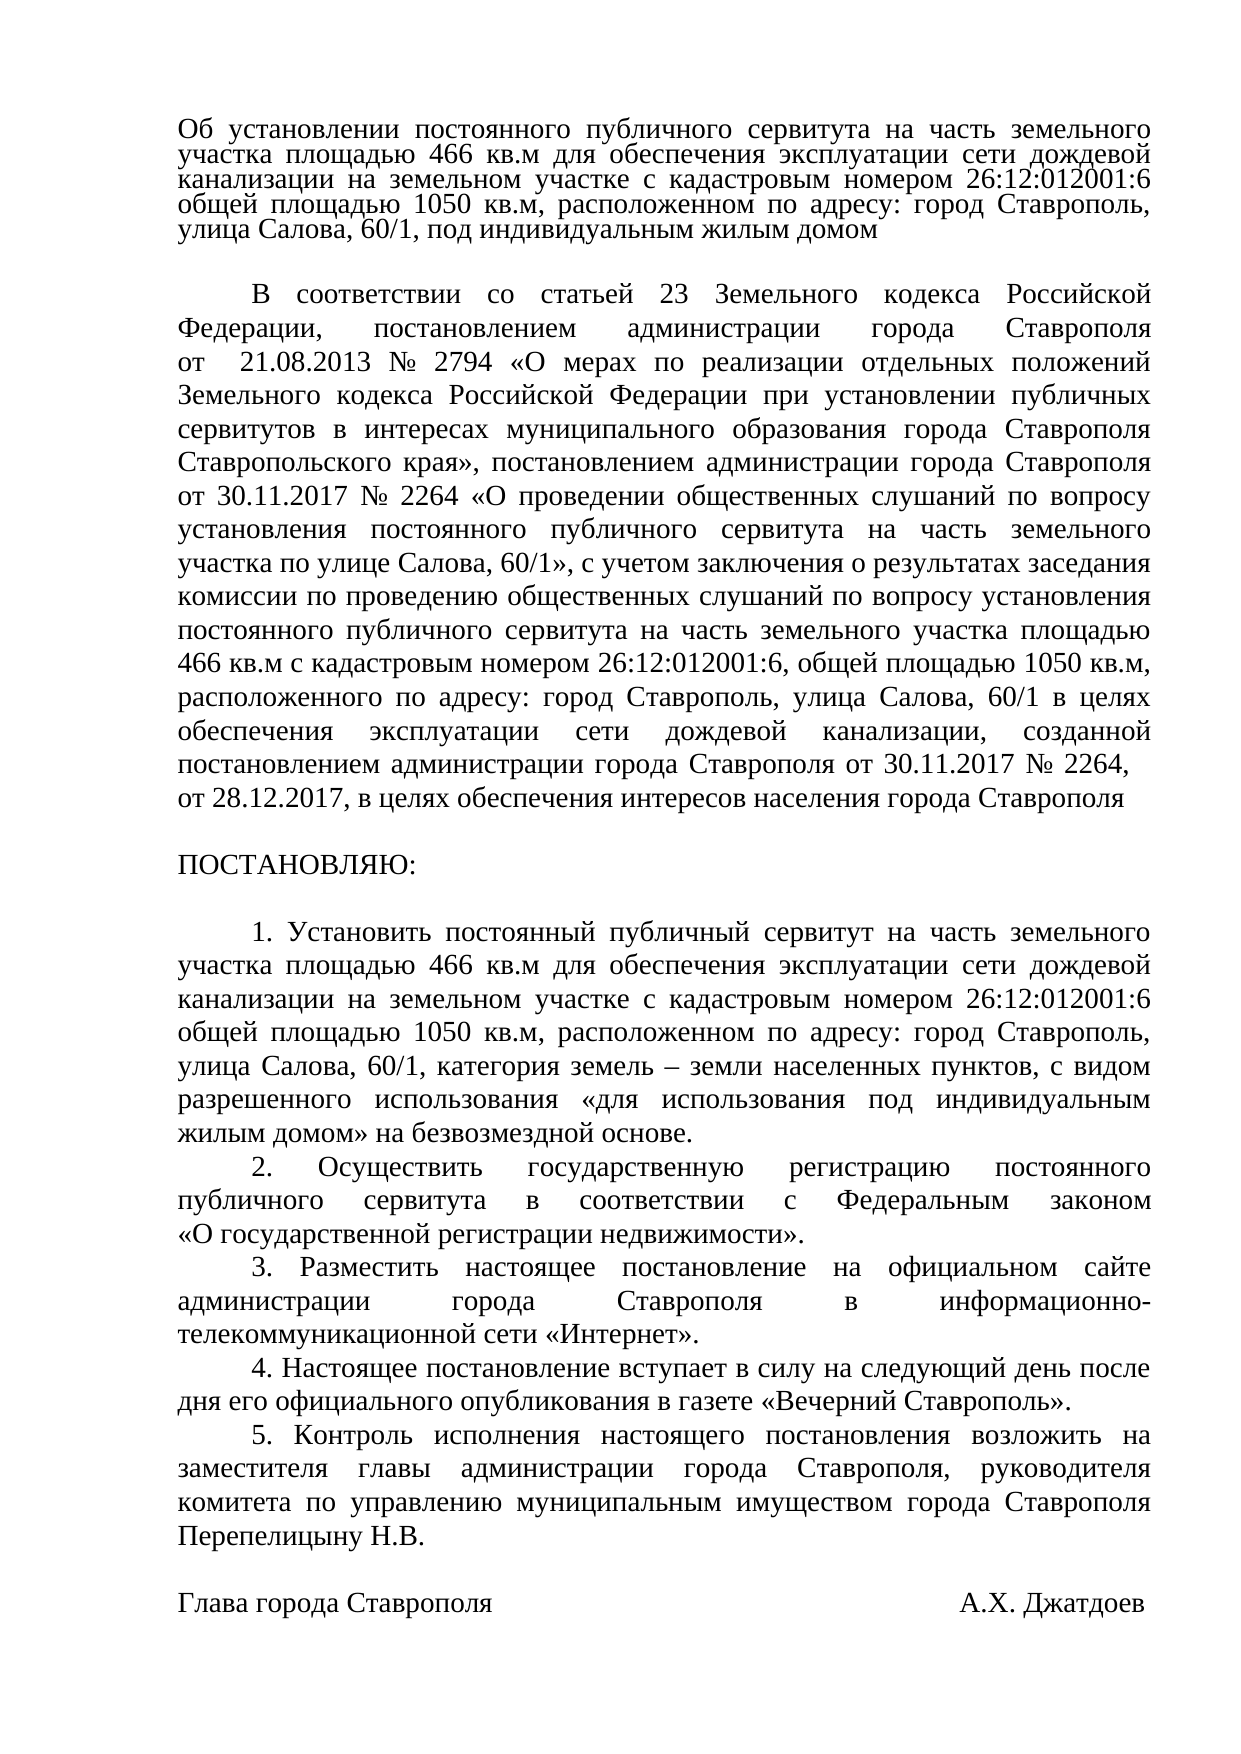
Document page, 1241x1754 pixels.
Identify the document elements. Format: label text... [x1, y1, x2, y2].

text 4. Настоящее постановление вступает в силу на следующий день после дня его официального опубликования в газете «Вечерний Ставрополь». [177, 1350, 1152, 1417]
text 2. Осуществить государственную регистрацию постоянного публичного сервитута в соответствии с Федеральным законом «О государственной регистрации недвижимости». [177, 1149, 1152, 1249]
text 1. Установить постоянный публичный сервитут на часть земельного участка площадью 466 кв.м для обеспечения эксплуатации сети дождевой канализации на земельном участке с кадастровым номером 26:12:012001:6 общей площадью 1050 кв.м, расположенном по адресу: город Ставрополь, улица Салова, 60/1, категория земель – земли населенных пунктов, с видом разрешенного использования «для использования под индивидуальным жилым домом» на безвозмездной основе. [177, 914, 1152, 1149]
text ПОСТАНОВЛЯЮ: [177, 847, 1152, 880]
text 5. Контроль исполнения настоящего постановления возложить на заместителя главы администрации города Ставрополя, руководителя комитета по управлению муниципальным имуществом города Ставрополя Перепелицыну Н.В. [177, 1417, 1152, 1551]
text Глава города Ставрополя А.Х. Джатдоев [177, 1585, 1152, 1618]
text 3. Разместить настоящее постановление на официальном сайте администрации города Ставрополя в информационно-телекоммуникационной сети «Интернет». [177, 1249, 1152, 1350]
text В соответствии со статьей 23 Земельного кодекса Российской Федерации, постановлением администрации города Ставрополя от 21.08.2013 № 2794 «О мерах по реализации отдельных положений Земельного кодекса Российской Федерации при установлении публичных сервитутов в интересах муниципального образования города Ставрополя Ставропольского края», постановлением администрации города Ставрополя от 30.11.2017 № 2264 «О проведении общественных слушаний по вопросу установления постоянного публичного сервитута на часть земельного участка по улице Салова, 60/1», с учетом заключения о результатах заседания комиссии по проведению общественных слушаний по вопросу установления постоянного публичного сервитута на часть земельного участка площадью 466 кв.м с кадастровым номером 26:12:012001:6, общей площадью 1050 кв.м, расположенного по адресу: город Ставрополь, улица Салова, 60/1 в целях обеспечения эксплуатации сети дождевой канализации, созданной постановлением администрации города Ставрополя от 30.11.2017 № 2264, от 28.12.2017, в целях обеспечения интересов населения города Ставрополя [177, 277, 1152, 813]
text Об установлении постоянного публичного сервитута на часть земельного участка площадью 466 кв.м для обеспечения эксплуатации сети дождевой канализации на земельном участке с кадастровым номером 26:12:012001:6 общей площадью 1050 кв.м, расположенном по адресу: город Ставрополь, улица Салова, 60/1, под индивидуальным жилым домом [177, 118, 1152, 243]
